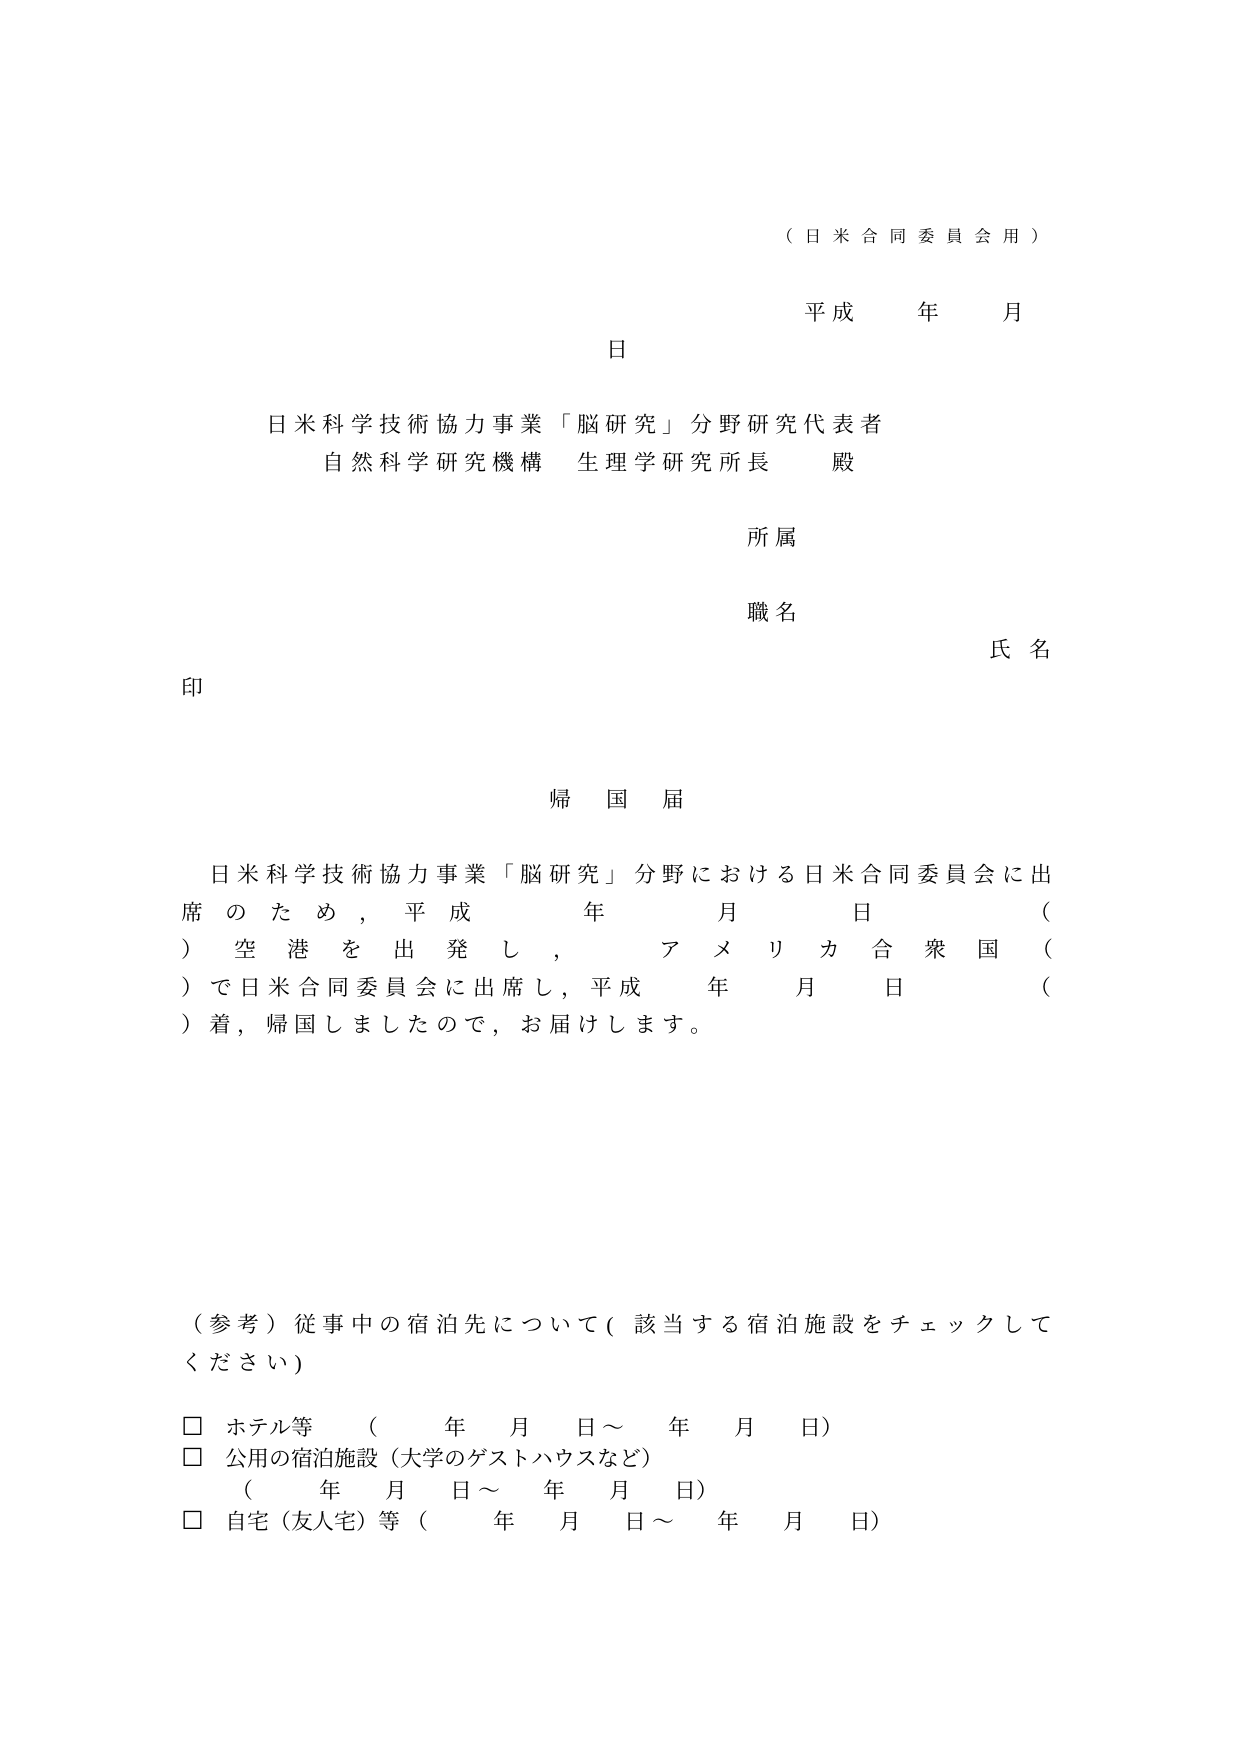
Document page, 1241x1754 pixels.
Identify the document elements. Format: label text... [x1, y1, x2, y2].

text （日米合同委員会用） [181, 217, 1059, 254]
text ☐ ホテル等 （ 年 月 日 ～ 年 月 日） [181, 1411, 1059, 1442]
text 日米科学技術協力事業「脳研究」分野研究代表者 [181, 404, 1059, 442]
text 職名 [181, 592, 1059, 629]
text ☐ 自宅（友人宅）等 （ 年 月 日 ～ 年 月 日） [181, 1504, 1059, 1536]
text 所属 [181, 517, 1059, 554]
text （参考）従事中の宿泊先について(該当する宿泊施設をチェックしてください) [181, 1304, 1059, 1379]
text ☐ 公用の宿泊施設（大学のゲストハウスなど） [181, 1442, 1059, 1473]
text 自然科学研究機構 生理学研究所長 殿 [181, 442, 1059, 479]
text 帰 国 届 [181, 779, 1059, 817]
text （ 年 月 日 ～ 年 月 日） [181, 1473, 1059, 1504]
text 日米科学技術協力事業「脳研究」分野における日米合同委員会に出席のため，平成 年 月 日 （ ）空港を出発し， アメリカ合衆国（ ）で日米合同委員会に出席し，平成 年 月 日 （ ）着，帰国しましたので，お届けします。 [181, 854, 1059, 1042]
text 氏名 印 [181, 629, 1059, 704]
text 平成 年 月 日 [181, 292, 1059, 367]
